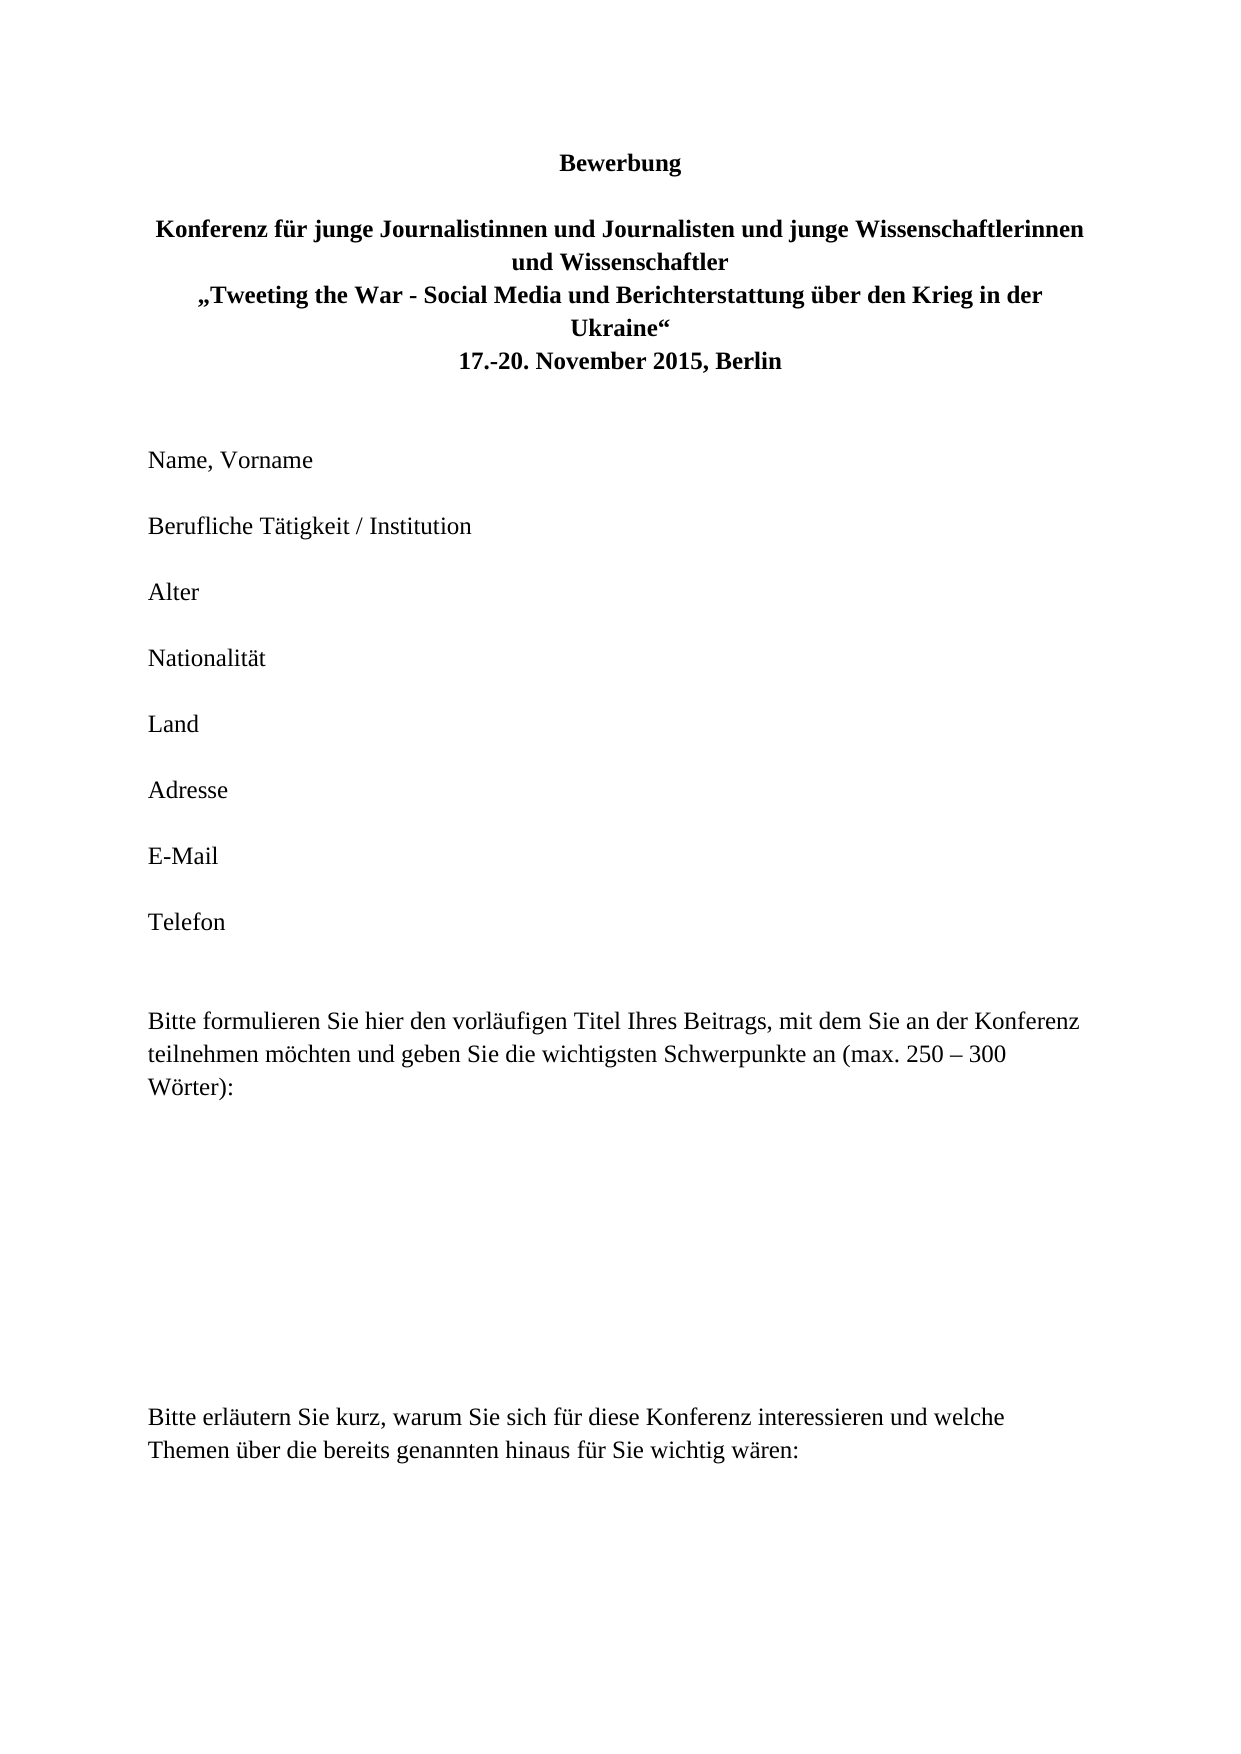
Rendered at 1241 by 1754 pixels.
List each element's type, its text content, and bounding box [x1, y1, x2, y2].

text Alter [148, 577, 1093, 606]
text 17.-20. November 2015, Berlin [148, 346, 1093, 374]
text Konferenz für junge Journalistinnen und Journalisten und junge Wissenschaftlerinnen und Wissenschaftler [148, 214, 1093, 275]
text Berufliche Tätigkeit / Institution [148, 511, 1093, 539]
text Adresse [148, 775, 1093, 804]
text Bewerbung [148, 148, 1093, 176]
text Nationalität [148, 643, 1093, 672]
text Name, Vorname [148, 445, 1093, 473]
text „Tweeting the War - Social Media und Berichterstattung über den Krieg in der Ukraine“ [148, 280, 1093, 341]
text Telefon [148, 907, 1093, 936]
text Land [148, 709, 1093, 738]
text Bitte formulieren Sie hier den vorläufigen Titel Ihres Beitrags, mit dem Sie an der Konferenz teilnehmen möchten und geben Sie die wichtigsten Schwerpunkte an (max. 250 – 300 Wörter): [148, 1006, 1093, 1101]
text E-Mail [148, 841, 1093, 870]
text Bitte erläutern Sie kurz, warum Sie sich für diese Konferenz interessieren und welche Themen über die bereits genannten hinaus für Sie wichtig wären: [148, 1402, 1093, 1464]
